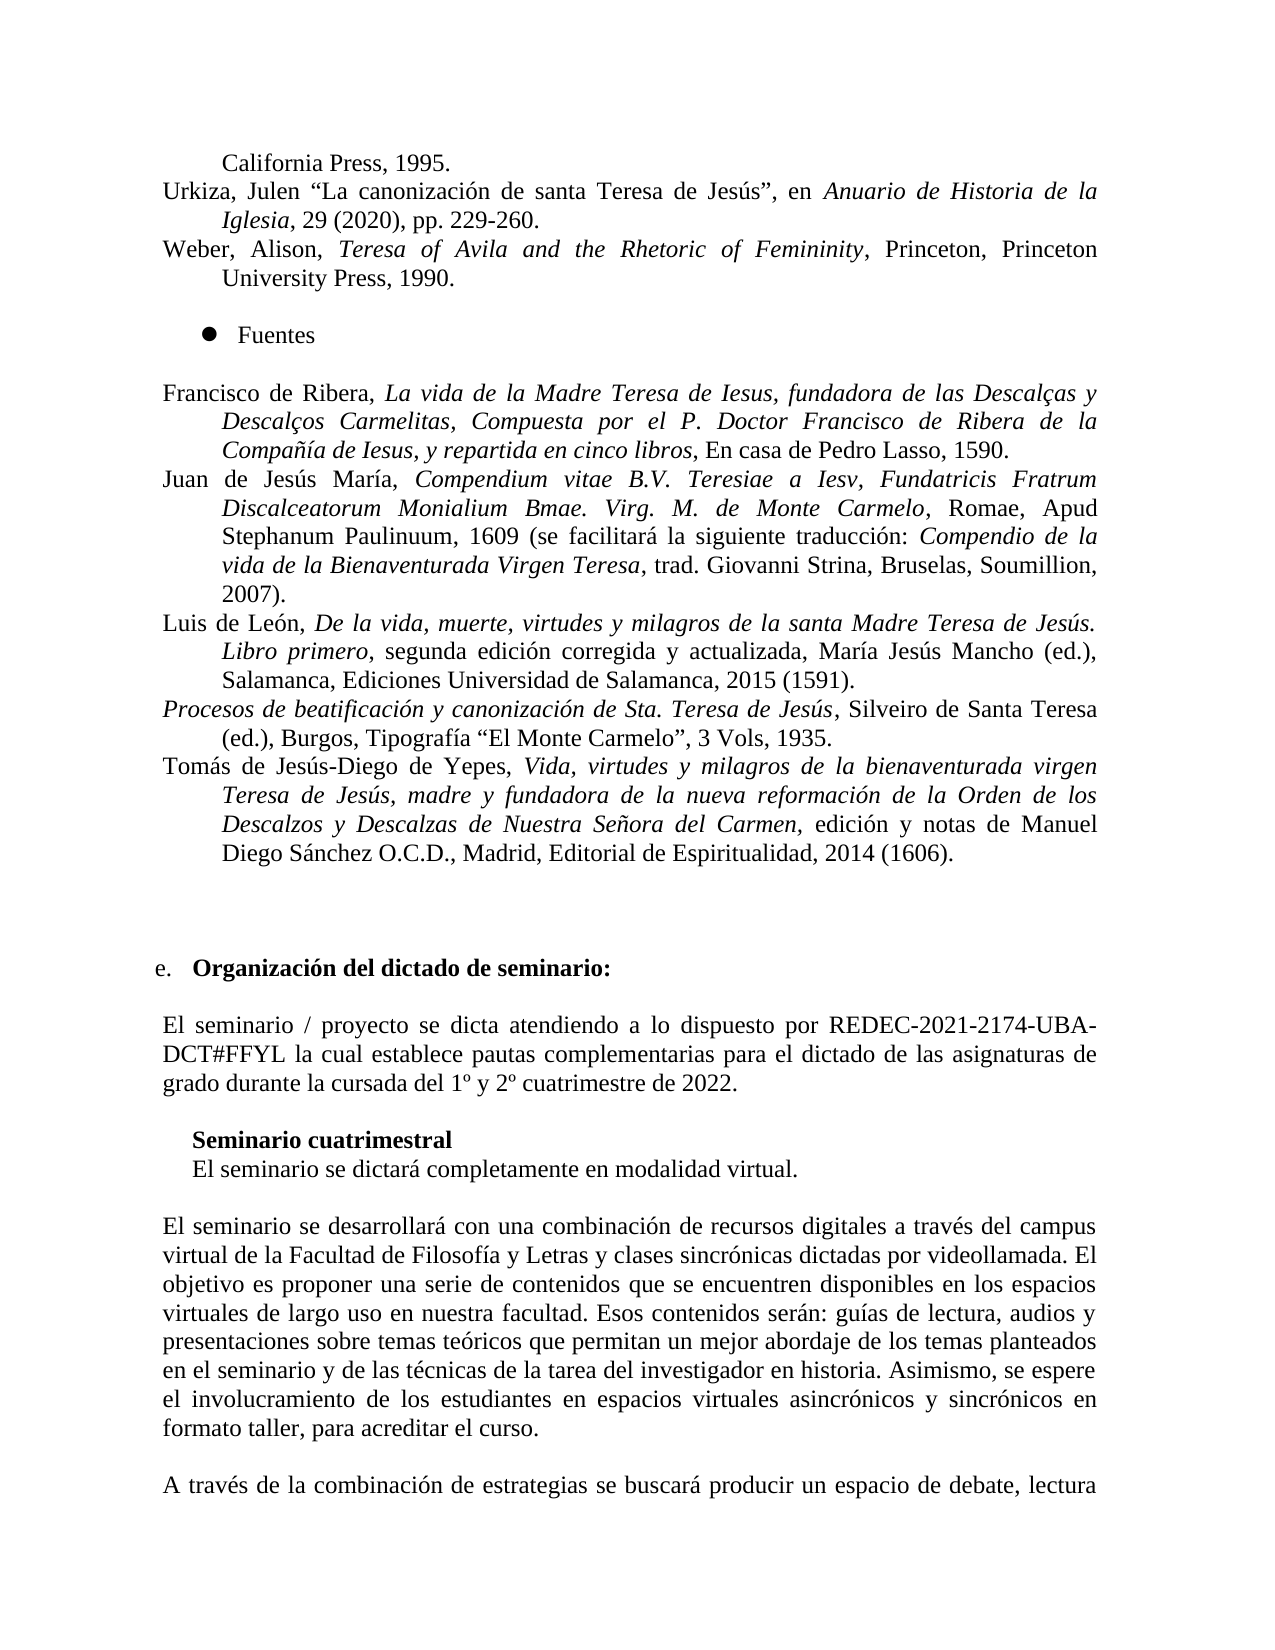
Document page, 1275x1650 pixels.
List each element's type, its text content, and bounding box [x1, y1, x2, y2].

text Procesos de beatificación y canonización de Sta. Teresa de Jesús, Silveiro de Santa Teresa (ed.), Burgos, Tipografía “El Monte Carmelo”, 3 Vols, 1935. [162, 694, 1098, 751]
text El seminario se desarrollará con una combinación de recursos digitales a través del campus virtual de la Facultad de Filosofía y Letras y clases sincrónicas dictadas por videollamada. El objetivo es proponer una serie de contenidos que se encuentren disponibles en los espacios virtuales de largo uso en nuestra facultad. Esos contenidos serán: guías de lectura, audios y presentaciones sobre temas teóricos que permitan un mejor abordaje de los temas planteados en el seminario y de las técnicas de la tarea del investigador en historia. Asimismo, se espere el involucramiento de los estudiantes en espacios virtuales asincrónicos y sincrónicos en formato taller, para acreditar el curso. [162, 1211, 1098, 1441]
text Urkiza, Julen “La canonización de santa Teresa de Jesús”, en Anuario de Historia de la Iglesia, 29 (2020), pp. 229-260. [162, 176, 1098, 234]
text Tomás de Jesús-Diego de Yepes, Vida, virtudes y milagros de la bienaventurada virgen Teresa de Jesús, madre y fundadora de la nueva reformación de la Orden de los Descalzos y Descalzas de Nuestra Señora del Carmen, edición y notas de Manuel Diego Sánchez O.C.D., Madrid, Editorial de Espiritualidad, 2014 (1606). [162, 751, 1098, 866]
text Juan de Jesús María, Compendium vitae B.V. Teresiae a Iesv, Fundatricis Fratrum Discalceatorum Monialium Bmae. Virg. M. de Monte Carmelo, Romae, Apud Stephanum Paulinuum, 1609 (se facilitará la siguiente traducción: Compendio de la vida de la Bienaventurada Virgen Teresa, trad. Giovanni Strina, Bruselas, Soumillion, 2007). [162, 464, 1098, 608]
text Francisco de Ribera, La vida de la Madre Teresa de Iesus, fundadora de las Descalças y Descalços Carmelitas, Compuesta por el P. Doctor Francisco de Ribera de la Compañía de Iesus, y repartida en cinco libros, En casa de Pedro Lasso, 1590. [162, 378, 1098, 464]
text Seminario cuatrimestral [192, 1125, 1098, 1154]
text Luis de León, De la vida, muerte, virtudes y milagros de la santa Madre Teresa de Jesús. Libro primero, segunda edición corregida y actualizada, María Jesús Mancho (ed.), Salamanca, Ediciones Universidad de Salamanca, 2015 (1591). [162, 608, 1098, 694]
text Weber, Alison, Teresa of Avila and the Rhetoric of Femininity, Princeton, Princeton University Press, 1990. [162, 234, 1098, 291]
text El seminario se dictará completamente en modalidad virtual. [192, 1154, 1098, 1183]
list Organización del dictado de seminario: [154, 953, 1098, 981]
text El seminario / proyecto se dicta atendiendo a lo dispuesto por REDEC-2021-2174-UBA-DCT#FFYL la cual establece pautas complementarias para el dictado de las asignaturas de grado durante la cursada del 1º y 2º cuatrimestre de 2022. [162, 1010, 1098, 1096]
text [162, 148, 1098, 176]
list Fuentes [200, 320, 1098, 349]
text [162, 1470, 1098, 1499]
